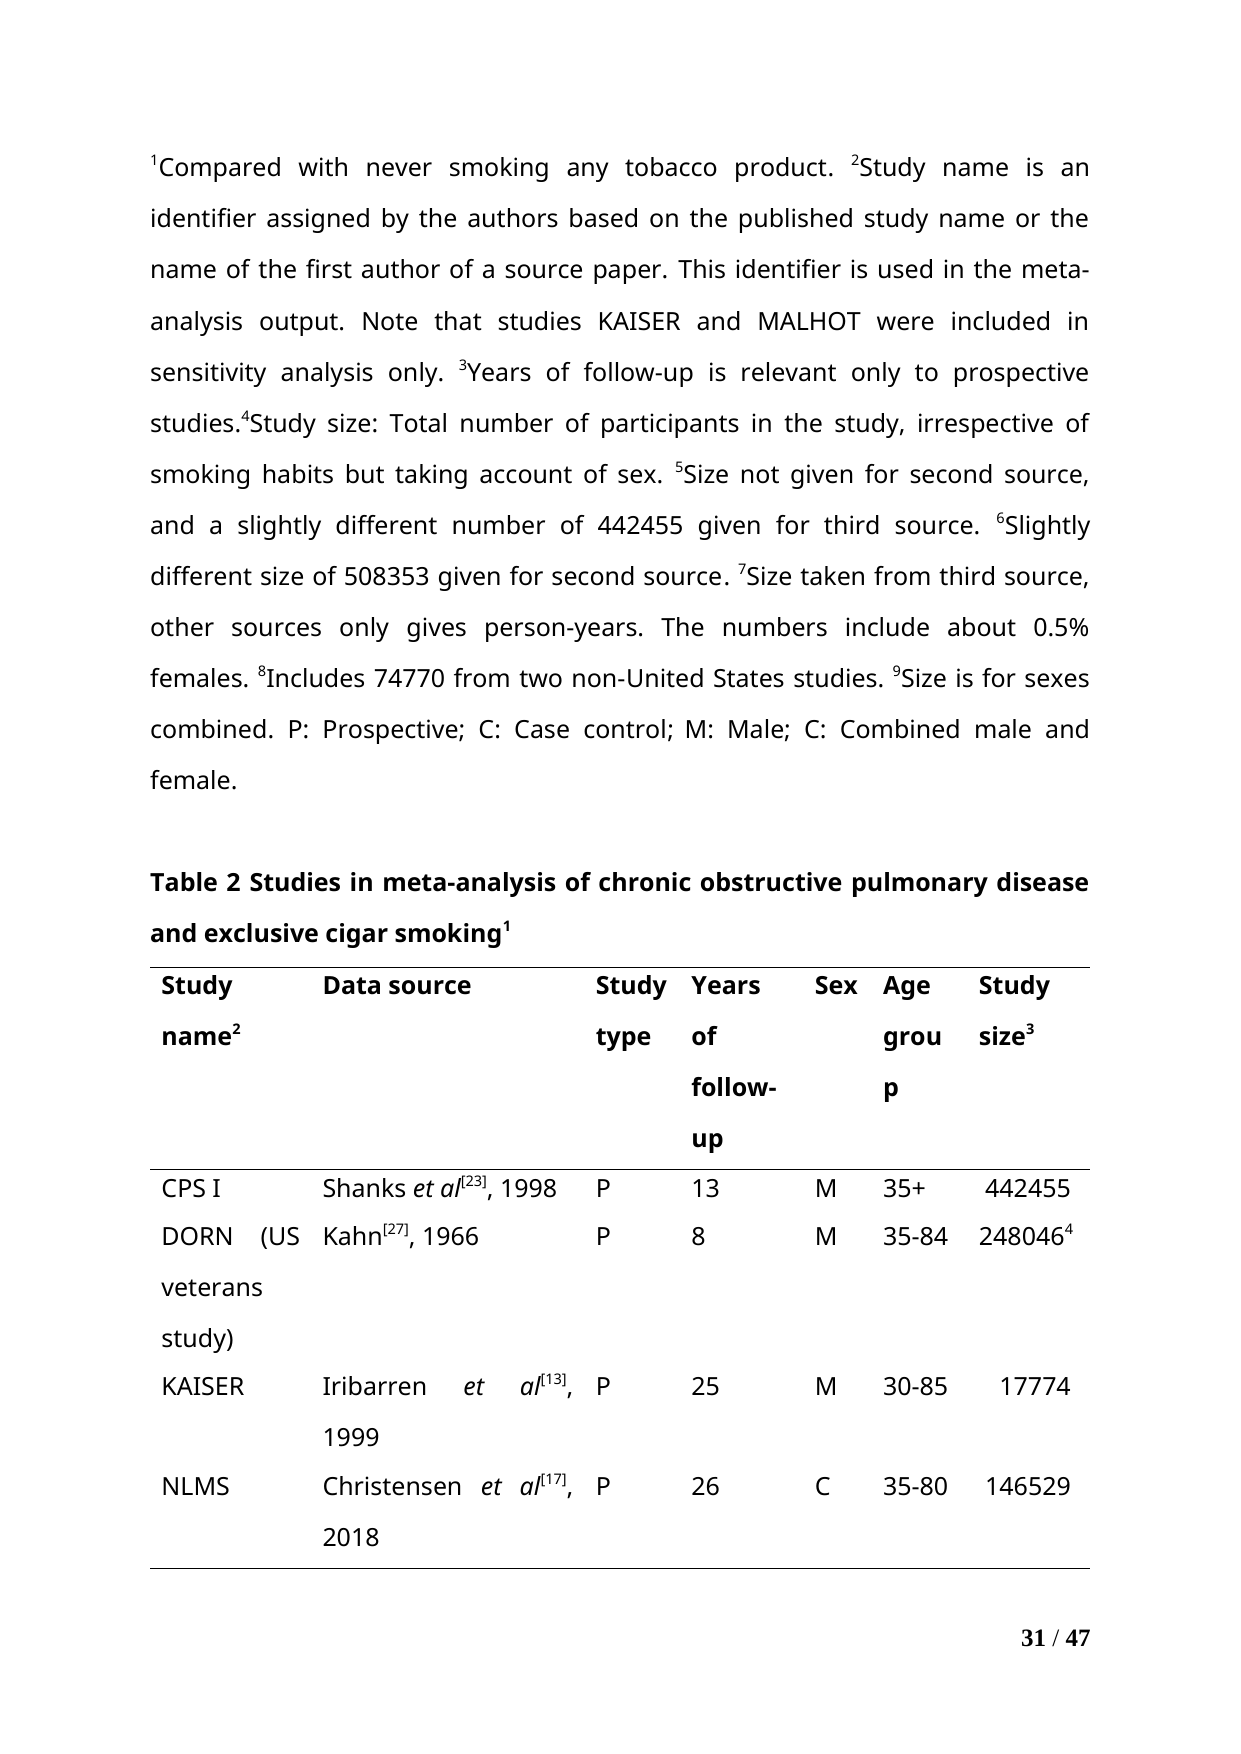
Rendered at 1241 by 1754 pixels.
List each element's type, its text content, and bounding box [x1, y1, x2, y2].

table_cell 8 [680, 1219, 803, 1369]
table_cell 442455 [968, 1170, 1090, 1218]
table_cell Iribarren et al[13], 1999 [311, 1369, 584, 1468]
table_cell P [584, 1219, 680, 1369]
table_cell 30-85 [872, 1369, 967, 1468]
table_cell Shanks et al[23], 1998 [311, 1170, 584, 1218]
table_header Years of follow-up [680, 968, 803, 1169]
table_cell NLMS [150, 1468, 311, 1568]
table_cell M [803, 1219, 872, 1369]
table_cell 2480464 [968, 1219, 1090, 1369]
table_cell P [584, 1369, 680, 1468]
table_header Sex [803, 968, 872, 1169]
table_header Study size3 [968, 968, 1090, 1169]
table_cell 35-84 [872, 1219, 967, 1369]
table_header Study name2 [150, 968, 311, 1169]
table_cell CPS I [150, 1170, 311, 1218]
text Table 2 Studies in meta-analysis of chronic obstructive pulmonary disease and exclusive cigar smoking1 [150, 864, 1090, 950]
table_cell 35+ [872, 1170, 967, 1218]
table_cell 25 [680, 1369, 803, 1468]
table_cell 17774 [968, 1369, 1090, 1468]
table_cell KAISER [150, 1369, 311, 1468]
table_cell 35-80 [872, 1468, 967, 1568]
table_cell Kahn[27], 1966 [311, 1219, 584, 1369]
table_header Study type [584, 968, 680, 1169]
table_cell 13 [680, 1170, 803, 1218]
table_cell M [803, 1369, 872, 1468]
table_header Age group [872, 968, 967, 1169]
table_cell 146529 [968, 1468, 1090, 1568]
table_cell 26 [680, 1468, 803, 1568]
table_cell P [584, 1170, 680, 1218]
table_cell DORN (US veterans study) [150, 1219, 311, 1369]
table_cell M [803, 1170, 872, 1218]
table_cell Christensen et al[17], 2018 [311, 1468, 584, 1568]
table_header Data source [311, 968, 584, 1169]
table_cell P [584, 1468, 680, 1568]
text 1Compared with never smoking any tobacco product. 2Study name is an identifier assigned by the authors based on the published study name or the name of the first author of a source paper. This identifier is used in the meta-analysis output. Note that studies KAISER and MALHOT were included in sensitivity analysis only. 3Years of follow-up is relevant only to prospective studies.4Study size: Total number of participants in the study, irrespective of smoking habits but taking account of sex. 5Size not given for second source, and a slightly different number of 442455 given for third source. 6Slightly different size of 508353 given for second source. 7Size taken from third source, other sources only gives person-years. The numbers include about 0.5% females. 8Includes 74770 from two non-United States studies. 9Size is for sexes combined. P: Prospective; C: Case control; M: Male; C: Combined male and female. [150, 150, 1090, 797]
table_cell C [803, 1468, 872, 1568]
